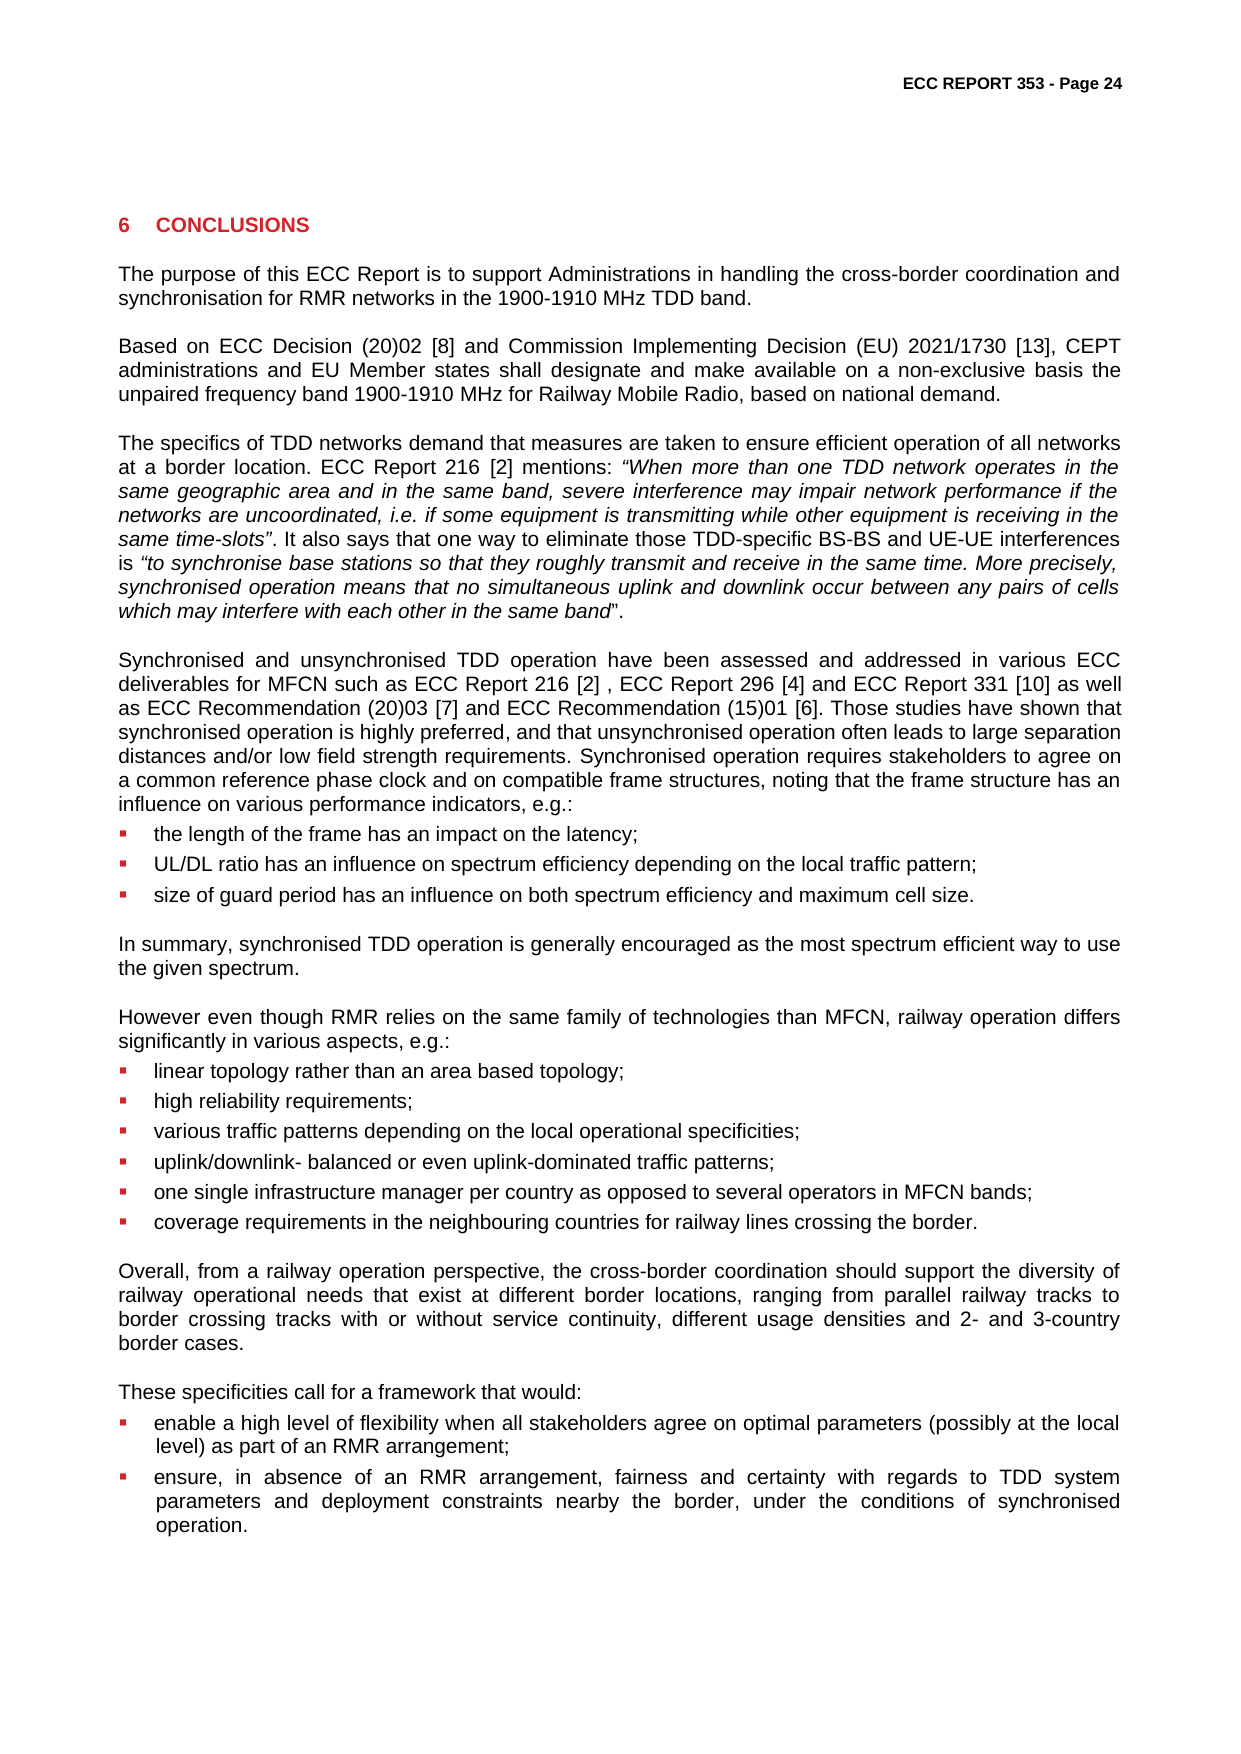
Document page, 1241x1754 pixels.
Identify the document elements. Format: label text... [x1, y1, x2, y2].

text ensure, in absence of an RMR arrangement, fairness and certainty with regards to TDD system parameters and deployment constraints nearby the border, under the conditions of synchronised operation. [118, 1464, 1122, 1537]
subtitle Conclusions [118, 212, 1122, 236]
text the length of the frame has an impact on the latency; [118, 822, 1122, 846]
text UL/DL ratio has an influence on spectrum efficiency depending on the local traffic pattern; [118, 852, 1122, 876]
text various traffic patterns depending on the local operational specificities; [118, 1119, 1122, 1143]
text In summary, synchronised TDD operation is generally encouraged as the most spectrum efficient way to use the given spectrum. [118, 932, 1122, 979]
text size of guard period has an influence on both spectrum efficiency and maximum cell size. [118, 882, 1122, 907]
text The purpose of this ECC Report is to support Administrations in handling the cross-border coordination and synchronisation for RMR networks in the 1900-1910 MHz TDD band. [118, 261, 1122, 309]
text However even though RMR relies on the same family of technologies than MFCN, railway operation differs significantly in various aspects, e.g.: [118, 1004, 1122, 1052]
text These specificities call for a framework that would: [118, 1380, 1122, 1404]
text Overall, from a railway operation perspective, the cross-border coordination should support the diversity of railway operational needs that exist at different border locations, ranging from parallel railway tracks to border crossing tracks with or without service continuity, different usage densities and 2- and 3-country border cases. [118, 1259, 1122, 1355]
text uplink/downlink- balanced or even uplink-dominated traffic patterns; [118, 1149, 1122, 1174]
text coverage requirements in the neighbouring countries for railway lines crossing the border. [118, 1210, 1122, 1234]
text high reliability requirements; [118, 1089, 1122, 1113]
text enable a high level of flexibility when all stakeholders agree on optimal parameters (possibly at the local level) as part of an RMR arrangement; [118, 1410, 1122, 1458]
text linear topology rather than an area based topology; [118, 1059, 1122, 1083]
text Based on ECC Decision (20)02 [8] and Commission Implementing Decision (EU) 2021/1730 [13], CEPT administrations and EU Member states shall designate and make available on a non-exclusive basis the unpaired frequency band 1900-1910 MHz for Railway Mobile Radio, based on national demand. [118, 334, 1122, 406]
text Synchronised and unsynchronised TDD operation have been assessed and addressed in various ECC deliverables for MFCN such as ECC Report 216 [2] , ECC Report 296 [4] and ECC Report 331 [10] as well as ECC Recommendation (20)03 [7] and ECC Recommendation (15)01 [6]. Those studies have shown that synchronised operation is highly preferred, and that unsynchronised operation often leads to large separation distances and/or low field strength requirements. Synchronised operation requires stakeholders to agree on a common reference phase clock and on compatible frame structures, noting that the frame structure has an influence on various performance indicators, e.g.: [118, 648, 1122, 816]
text one single infrastructure manager per country as opposed to several operators in MFCN bands; [118, 1180, 1122, 1204]
text The specifics of TDD networks demand that measures are taken to ensure efficient operation of all networks at a border location. ECC Report 216 [2] mentions: “When more than one TDD network operates in the same geographic area and in the same band, severe interference may impair network performance if the networks are uncoordinated, i.e. if some equipment is transmitting while other equipment is receiving in the same time-slots”. It also says that one way to eliminate those TDD-specific BS-BS and UE-UE interferences is “to synchronise base stations so that they roughly transmit and receive in the same time. More precisely, synchronised operation means that no simultaneous uplink and downlink occur between any pairs of cells which may interfere with each other in the same band”. [118, 431, 1122, 623]
